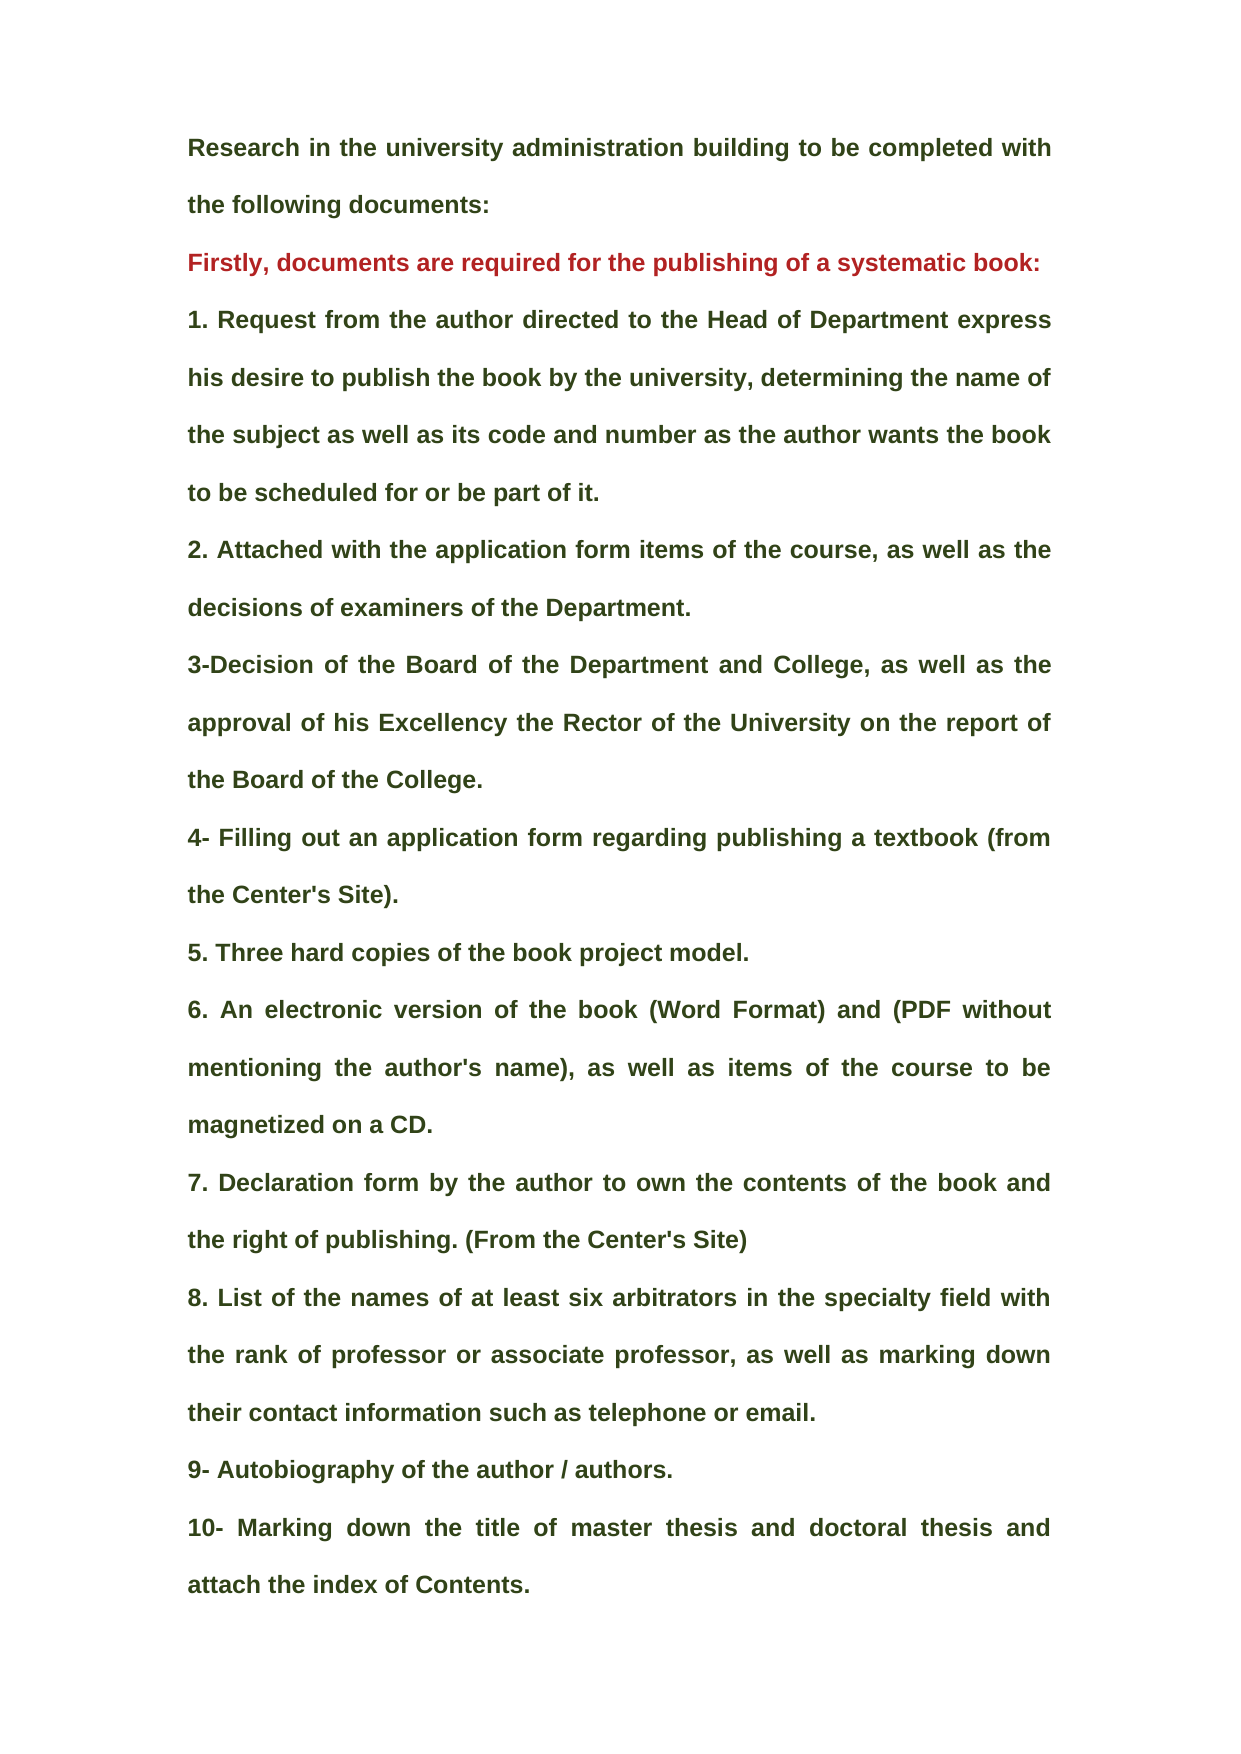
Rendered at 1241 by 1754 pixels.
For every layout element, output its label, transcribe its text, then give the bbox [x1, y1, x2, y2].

text Firstly, documents are required for the publishing of a systematic book: [187, 248, 1053, 277]
text 4- Filling out an application form regarding publishing a textbook (from the Center's Site). [187, 823, 1053, 909]
text 1. Request from the author directed to the Head of Department express his desire to publish the book by the university, determining the name of the subject as well as its code and number as the author wants the book to be scheduled for or be part of it. [187, 305, 1053, 507]
text 10- Marking down the title of master thesis and doctoral thesis and attach the index of Contents. [187, 1513, 1053, 1599]
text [187, 133, 1053, 219]
text 9- Autobiography of the author / authors. [187, 1455, 1053, 1484]
text 7. Declaration form by the author to own the contents of the book and the right of publishing. (From the Center's Site) [187, 1168, 1053, 1254]
text 3-Decision of the Board of the Department and College, as well as the approval of his Excellency the Rector of the University on the report of the Board of the College. [187, 650, 1053, 794]
text 5. Three hard copies of the book project model. [187, 938, 1053, 967]
text 2. Attached with the application form items of the course, as well as the decisions of examiners of the Department. [187, 535, 1053, 622]
text 6. An electronic version of the book (Word Format) and (PDF without mentioning the author's name), as well as items of the course to be magnetized on a CD. [187, 995, 1053, 1139]
text 8. List of the names of at least six arbitrators in the specialty field with the rank of professor or associate professor, as well as marking down their contact information such as telephone or email. [187, 1283, 1053, 1427]
